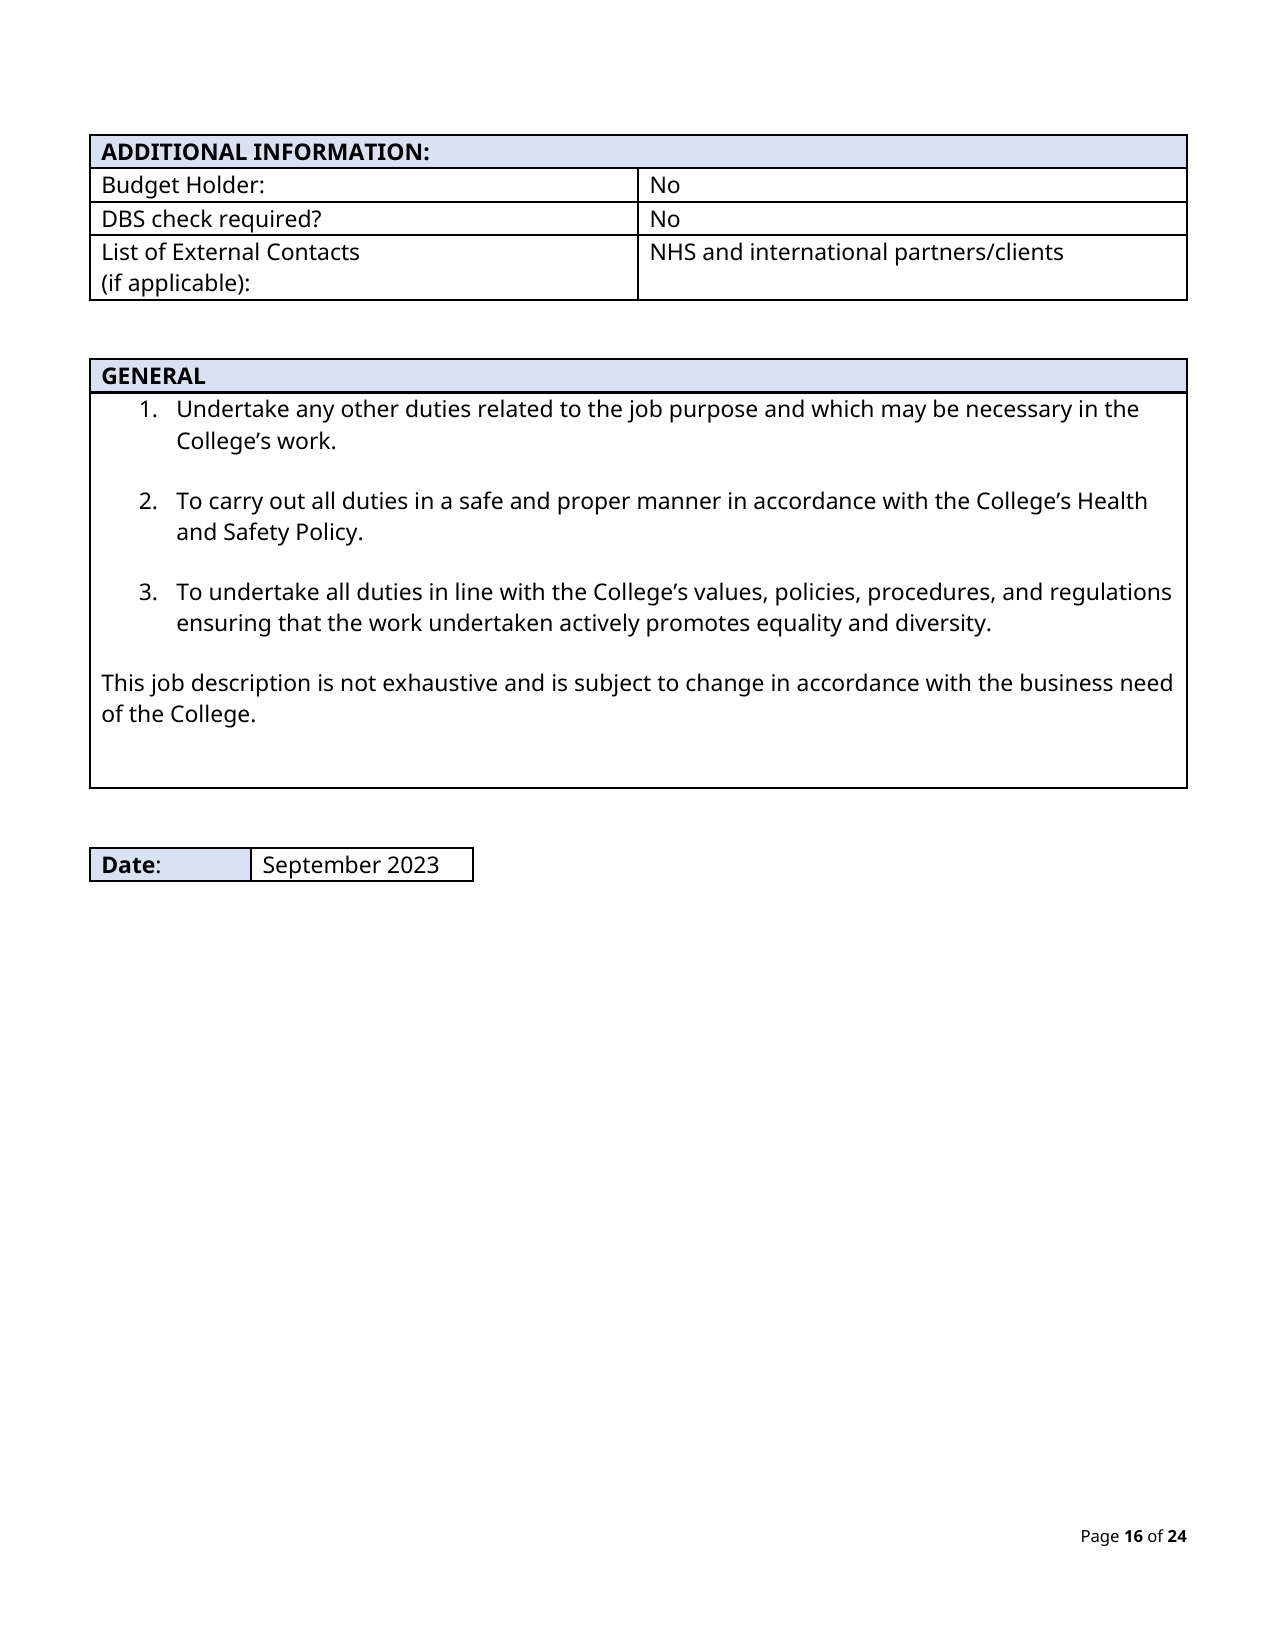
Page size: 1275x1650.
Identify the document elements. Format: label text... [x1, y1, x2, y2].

table_cell No [639, 203, 1186, 234]
table_cell NHS and international partners/clients [639, 236, 1186, 298]
table_cell Budget Holder: [91, 169, 637, 201]
table_header Date: [91, 849, 250, 880]
table_cell No [639, 169, 1186, 201]
table_cell List of External Contacts (if applicable): [91, 236, 637, 298]
table_header September 2023 [252, 849, 472, 880]
table_header ADDITIONAL INFORMATION: [91, 136, 1186, 167]
table_cell DBS check required? [91, 203, 637, 234]
table_header GENERAL [91, 360, 1186, 391]
table_cell Undertake any other duties related to the job purpose and which may be necessary in the College’s work. To carry out all duties in a safe and proper manner in accordance with the College’s Health and Safety Policy. To undertake all duties in line with the College’s values, policies, procedures, and regulations ensuring that the work undertaken actively promotes equality and diversity. This job description is not exhaustive and is subject to change in accordance with the business need of the College. [91, 394, 1186, 787]
